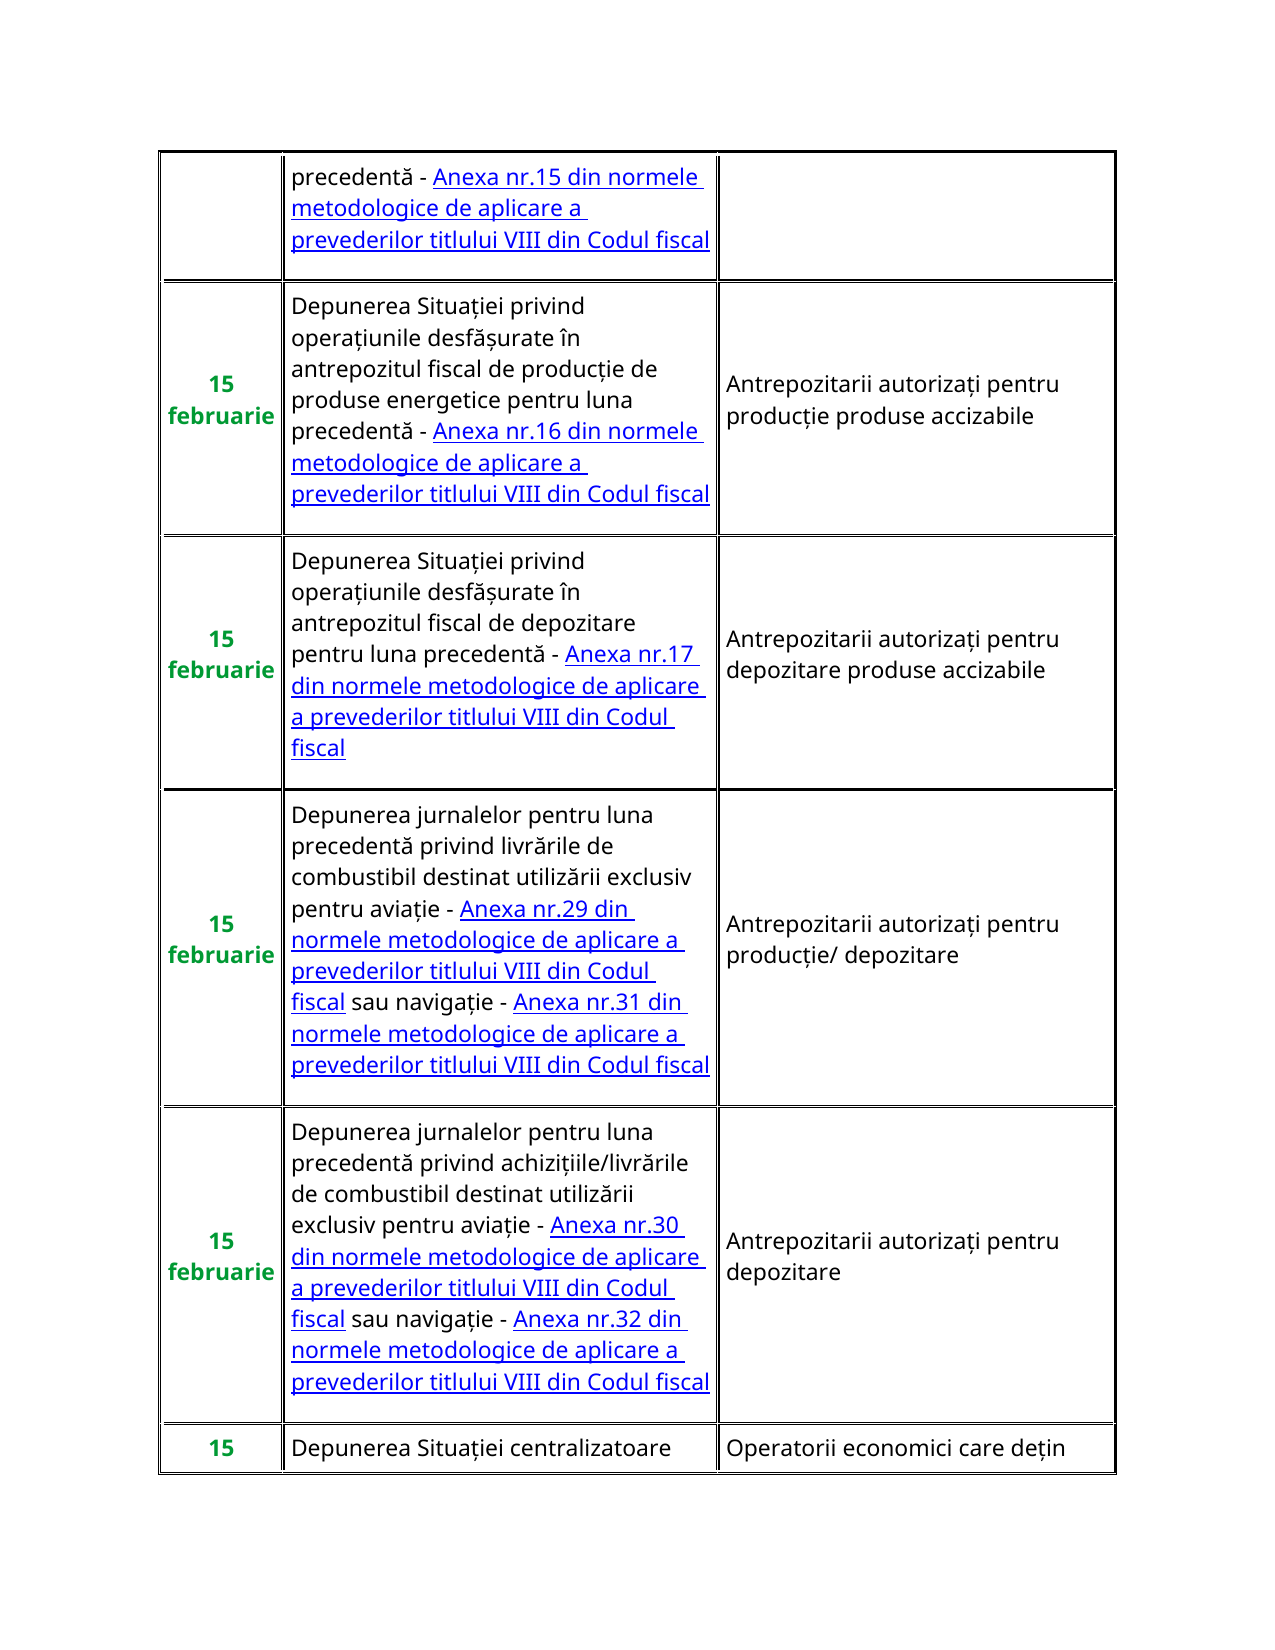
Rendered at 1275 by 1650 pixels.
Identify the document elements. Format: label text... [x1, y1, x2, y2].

table_cell Depunerea Situației privind operațiunile desfășurate în antrepozitul fiscal de producție de produse energetice pentru luna precedentă - Anexa nr.16 din normele metodologice de aplicare a prevederilor titlului VIII din Codul fiscal [285, 283, 716, 533]
table_cell 15 februarie [159, 788, 281, 1104]
table_cell Antrepozitarii autorizați pentru depozitare produse accizabile [720, 534, 1115, 788]
table_cell Depunerea jurnalelor pentru luna precedentă privind livrările de combustibil destinat utilizării exclusiv pentru aviație - Anexa nr.29 din normele metodologice de aplicare a prevederilor titlului VIII din Codul fiscal sau navigație - Anexa nr.31 din normele metodologice de aplicare a prevederilor titlului VIII din Codul fiscal [285, 791, 716, 1104]
table_cell Depunerea jurnalelor pentru luna precedentă privind achizițiile/livrările de combustibil destinat utilizării exclusiv pentru aviație - Anexa nr.30 din normele metodologice de aplicare a prevederilor titlului VIII din Codul fiscal sau navigație - Anexa nr.32 din normele metodologice de aplicare a prevederilor titlului VIII din Codul fiscal [285, 1108, 716, 1421]
table_cell 15 februarie [161, 1105, 281, 1421]
table_cell 15 februarie [161, 279, 281, 533]
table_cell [283, 1421, 718, 1471]
table_cell 15 februarie [161, 534, 281, 788]
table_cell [718, 1421, 1115, 1471]
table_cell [718, 153, 1114, 279]
table_cell Depunerea Situației privind operațiunile desfășurate în antrepozitul fiscal de depozitare pentru luna precedentă - Anexa nr.17 din normele metodologice de aplicare a prevederilor titlului VIII din Codul fiscal [285, 537, 716, 788]
table_cell Antrepozitarii autorizați pentru producție/ depozitare [720, 788, 1116, 1104]
table_cell Antrepozitarii autorizați pentru producție produse accizabile [720, 279, 1115, 533]
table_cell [283, 152, 718, 279]
table_cell Antrepozitarii autorizați pentru depozitare [720, 1105, 1115, 1421]
table_cell 15 februarie [161, 1421, 283, 1471]
table_cell 15 februarie [161, 152, 283, 279]
